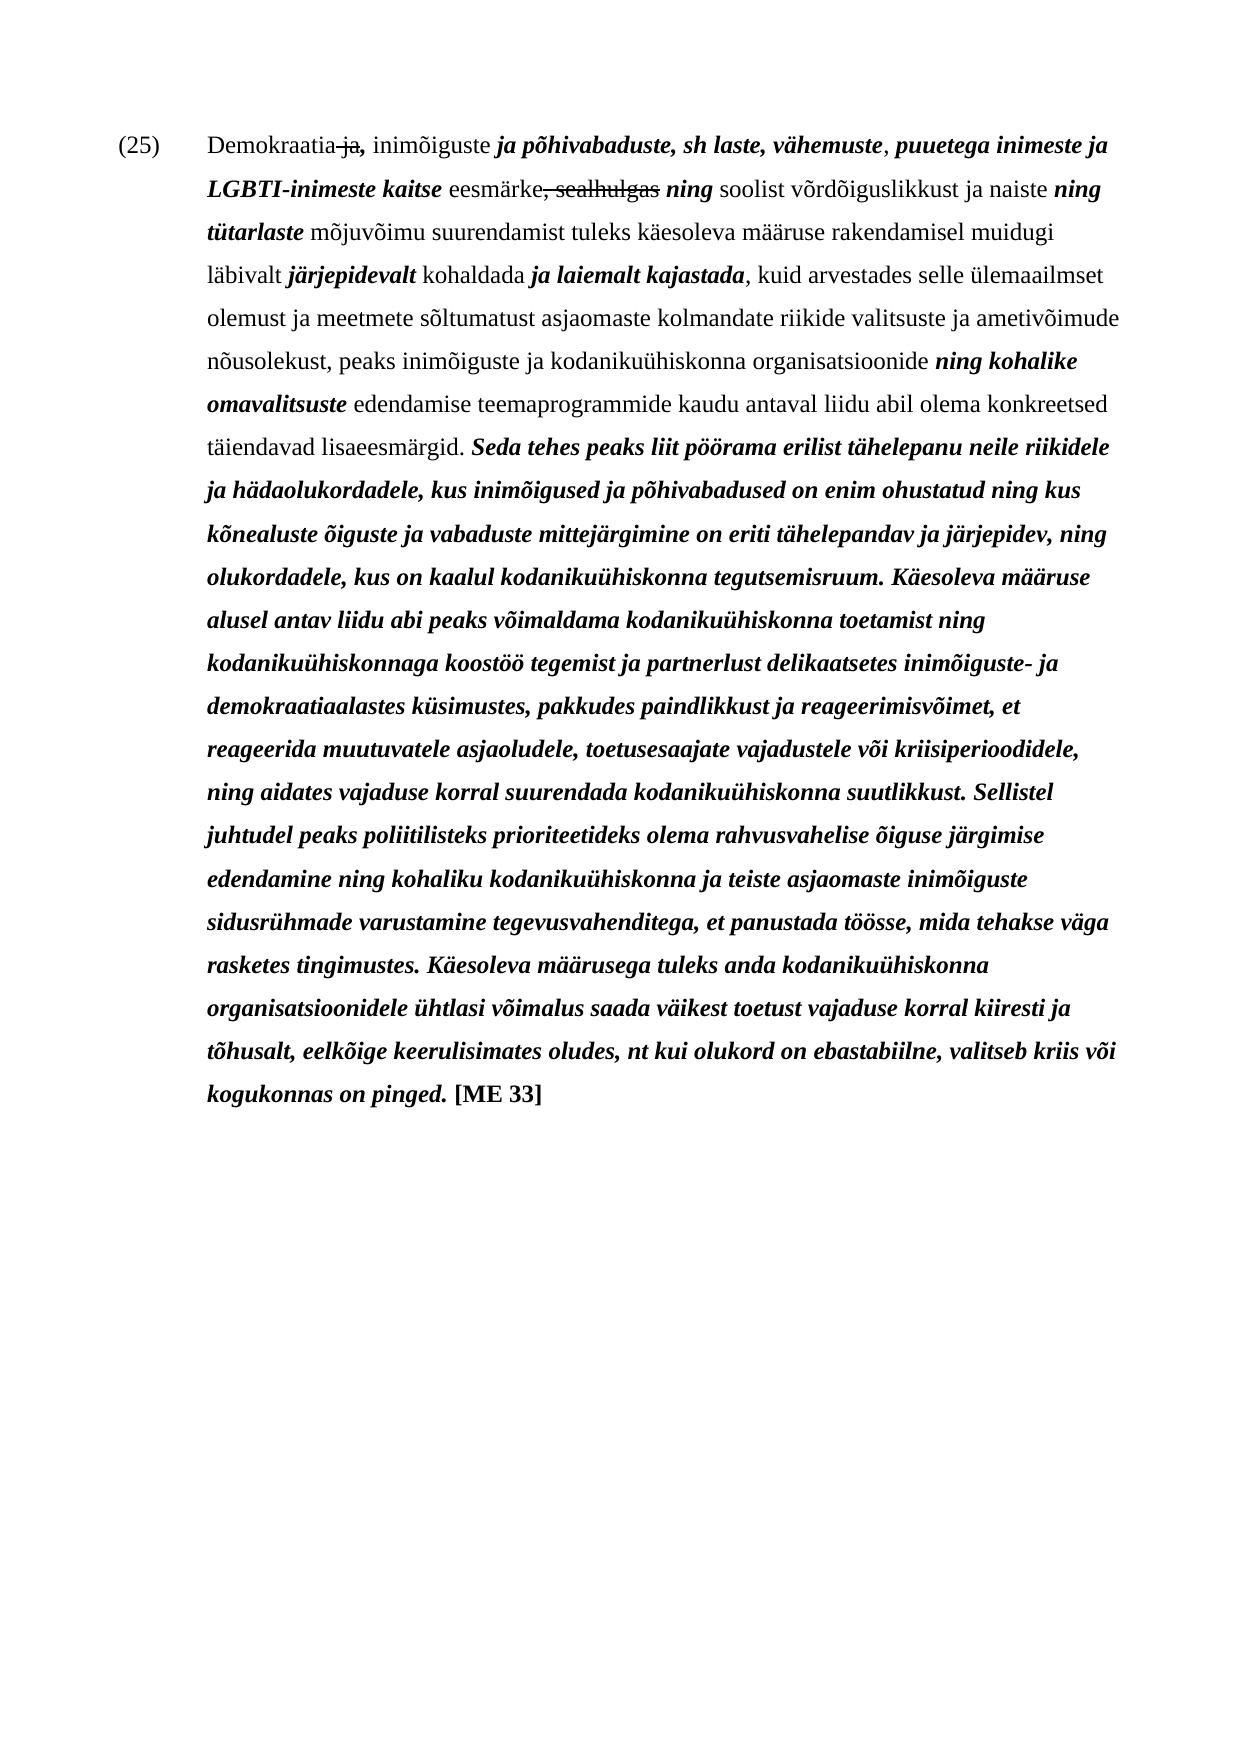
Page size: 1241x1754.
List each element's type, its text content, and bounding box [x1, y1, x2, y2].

text (25) Demokraatia ja, inimõiguste ja põhivabaduste, sh laste, vähemuste, puuetega inimeste ja LGBTI-inimeste kaitse eesmärke, sealhulgas ning soolist võrdõiguslikkust ja naiste ning tütarlaste mõjuvõimu suurendamist tuleks käesoleva määruse rakendamisel muidugi läbivalt järjepidevalt kohaldada ja laiemalt kajastada, kuid arvestades selle ülemaailmset olemust ja meetmete sõltumatust asjaomaste kolmandate riikide valitsuste ja ametivõimude nõusolekust, peaks inimõiguste ja kodanikuühiskonna organisatsioonide ning kohalike omavalitsuste edendamise teemaprogrammide kaudu antaval liidu abil olema konkreetsed täiendavad lisaeesmärgid. Seda tehes peaks liit pöörama erilist tähelepanu neile riikidele ja hädaolukordadele, kus inimõigused ja põhivabadused on enim ohustatud ning kus kõnealuste õiguste ja vabaduste mittejärgimine on eriti tähelepandav ja järjepidev, ning olukordadele, kus on kaalul kodanikuühiskonna tegutsemisruum. Käesoleva määruse alusel antav liidu abi peaks võimaldama kodanikuühiskonna toetamist ning kodanikuühiskonnaga koostöö tegemist ja partnerlust delikaatsetes inimõiguste- ja demokraatiaalastes küsimustes, pakkudes paindlikkust ja reageerimisvõimet, et reageerida muutuvatele asjaoludele, toetusesaajate vajadustele või kriisiperioodidele, ning aidates vajaduse korral suurendada kodanikuühiskonna suutlikkust. Sellistel juhtudel peaks poliitilisteks prioriteetideks olema rahvusvahelise õiguse järgimise edendamine ning kohaliku kodanikuühiskonna ja teiste asjaomaste inimõiguste sidusrühmade varustamine tegevusvahenditega, et panustada töösse, mida tehakse väga rasketes tingimustes. Käesoleva määrusega tuleks anda kodanikuühiskonna organisatsioonidele ühtlasi võimalus saada väikest toetust vajaduse korral kiiresti ja tõhusalt, eelkõige keerulisimates oludes, nt kui olukord on ebastabiilne, valitseb kriis või kogukonnas on pinged. [ME 33] [118, 131, 1122, 1108]
